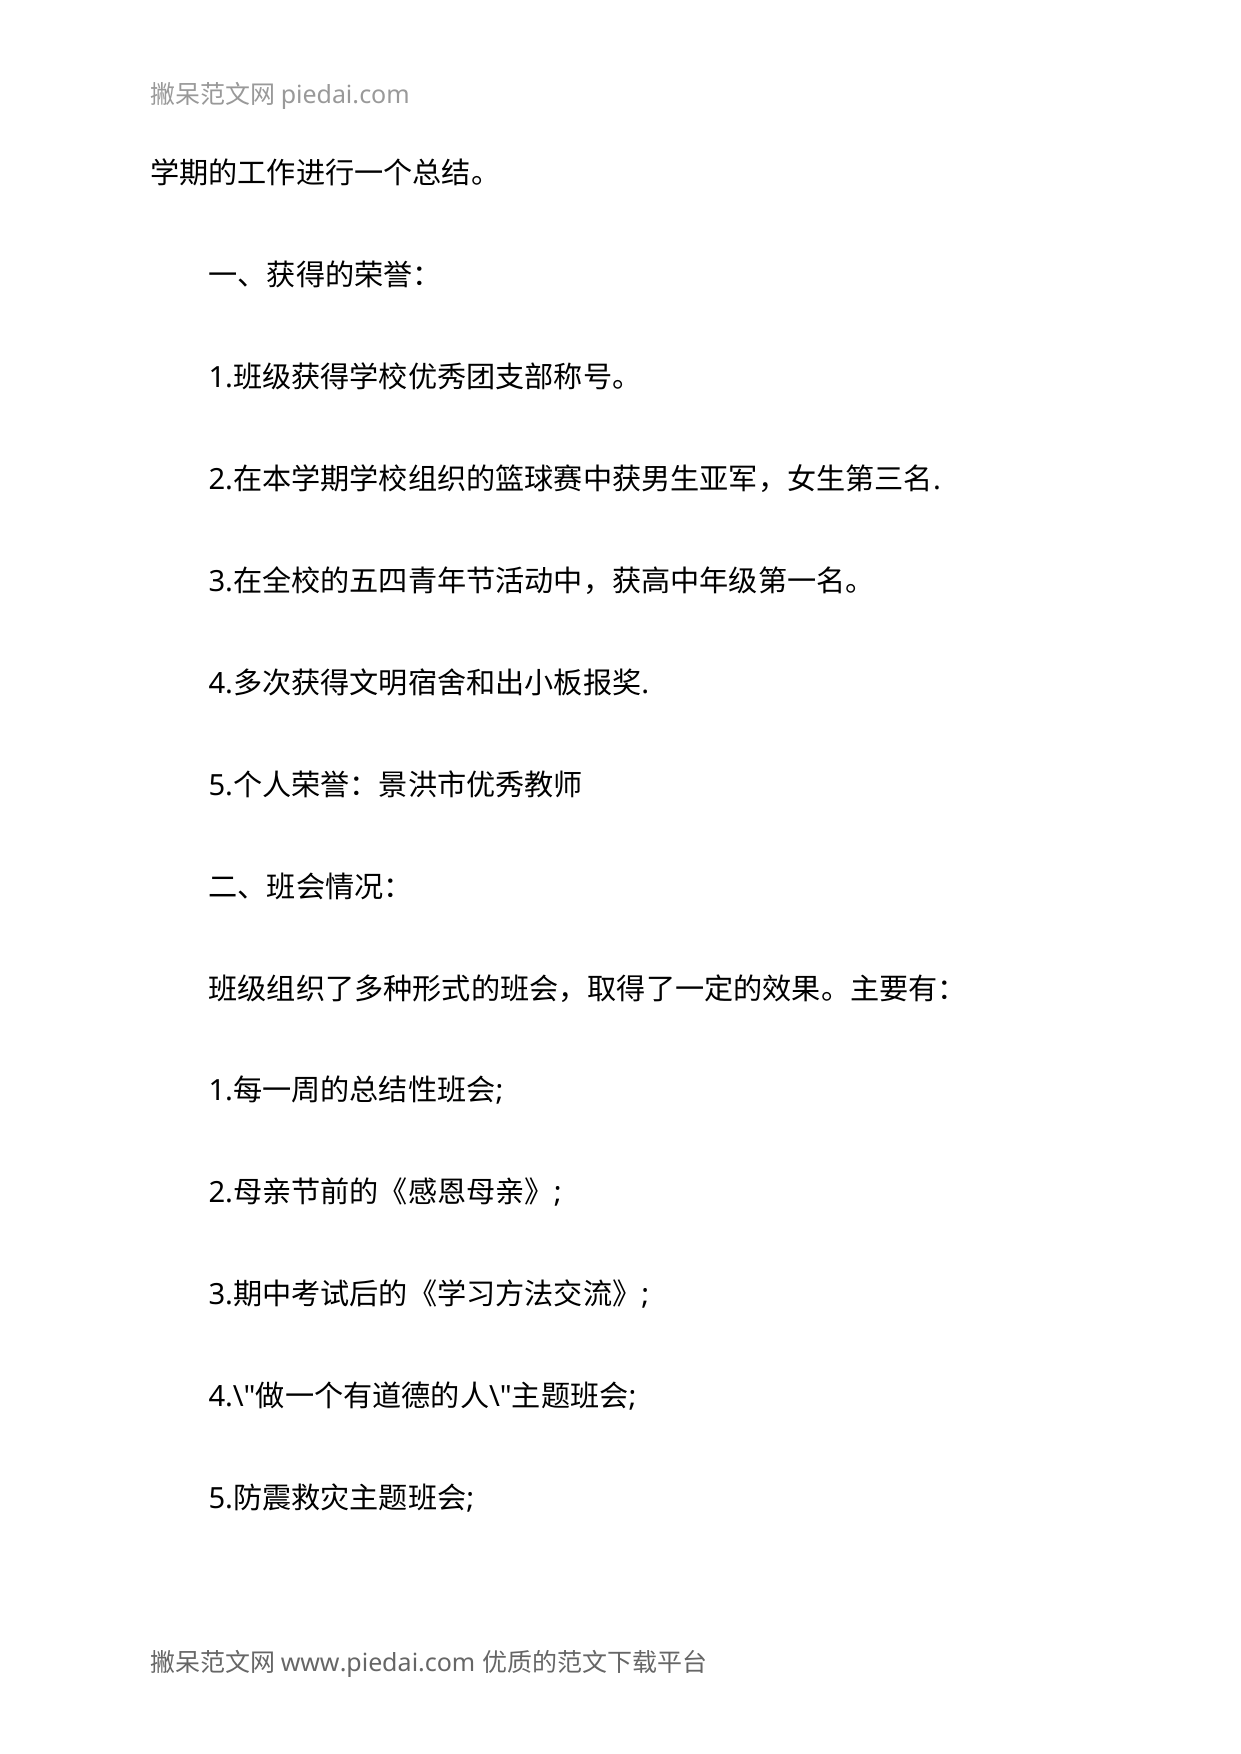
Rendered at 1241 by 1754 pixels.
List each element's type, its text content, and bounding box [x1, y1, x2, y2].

text 5.个人荣誉：景洪市优秀教师 [150, 761, 1090, 804]
text 4.\"做一个有道德的人\"主题班会; [150, 1373, 1090, 1415]
text 3.在全校的五四青年节活动中，获高中年级第一名。 [150, 557, 1090, 600]
text 二、班会情况： [150, 863, 1090, 906]
text 3.期中考试后的《学习方法交流》; [150, 1271, 1090, 1313]
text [150, 150, 1090, 192]
text 一、获得的荣誉： [150, 252, 1090, 294]
text 2.在本学期学校组织的篮球赛中获男生亚军，女生第三名. [150, 456, 1090, 498]
text 4.多次获得文明宿舍和出小板报奖. [150, 659, 1090, 702]
text 班级组织了多种形式的班会，取得了一定的效果。主要有： [150, 965, 1090, 1007]
text 1.每一周的总结性班会; [150, 1067, 1090, 1109]
text 5.防震救灾主题班会; [150, 1475, 1090, 1517]
text 1.班级获得学校优秀团支部称号。 [150, 353, 1090, 396]
text 2.母亲节前的《感恩母亲》; [150, 1169, 1090, 1211]
